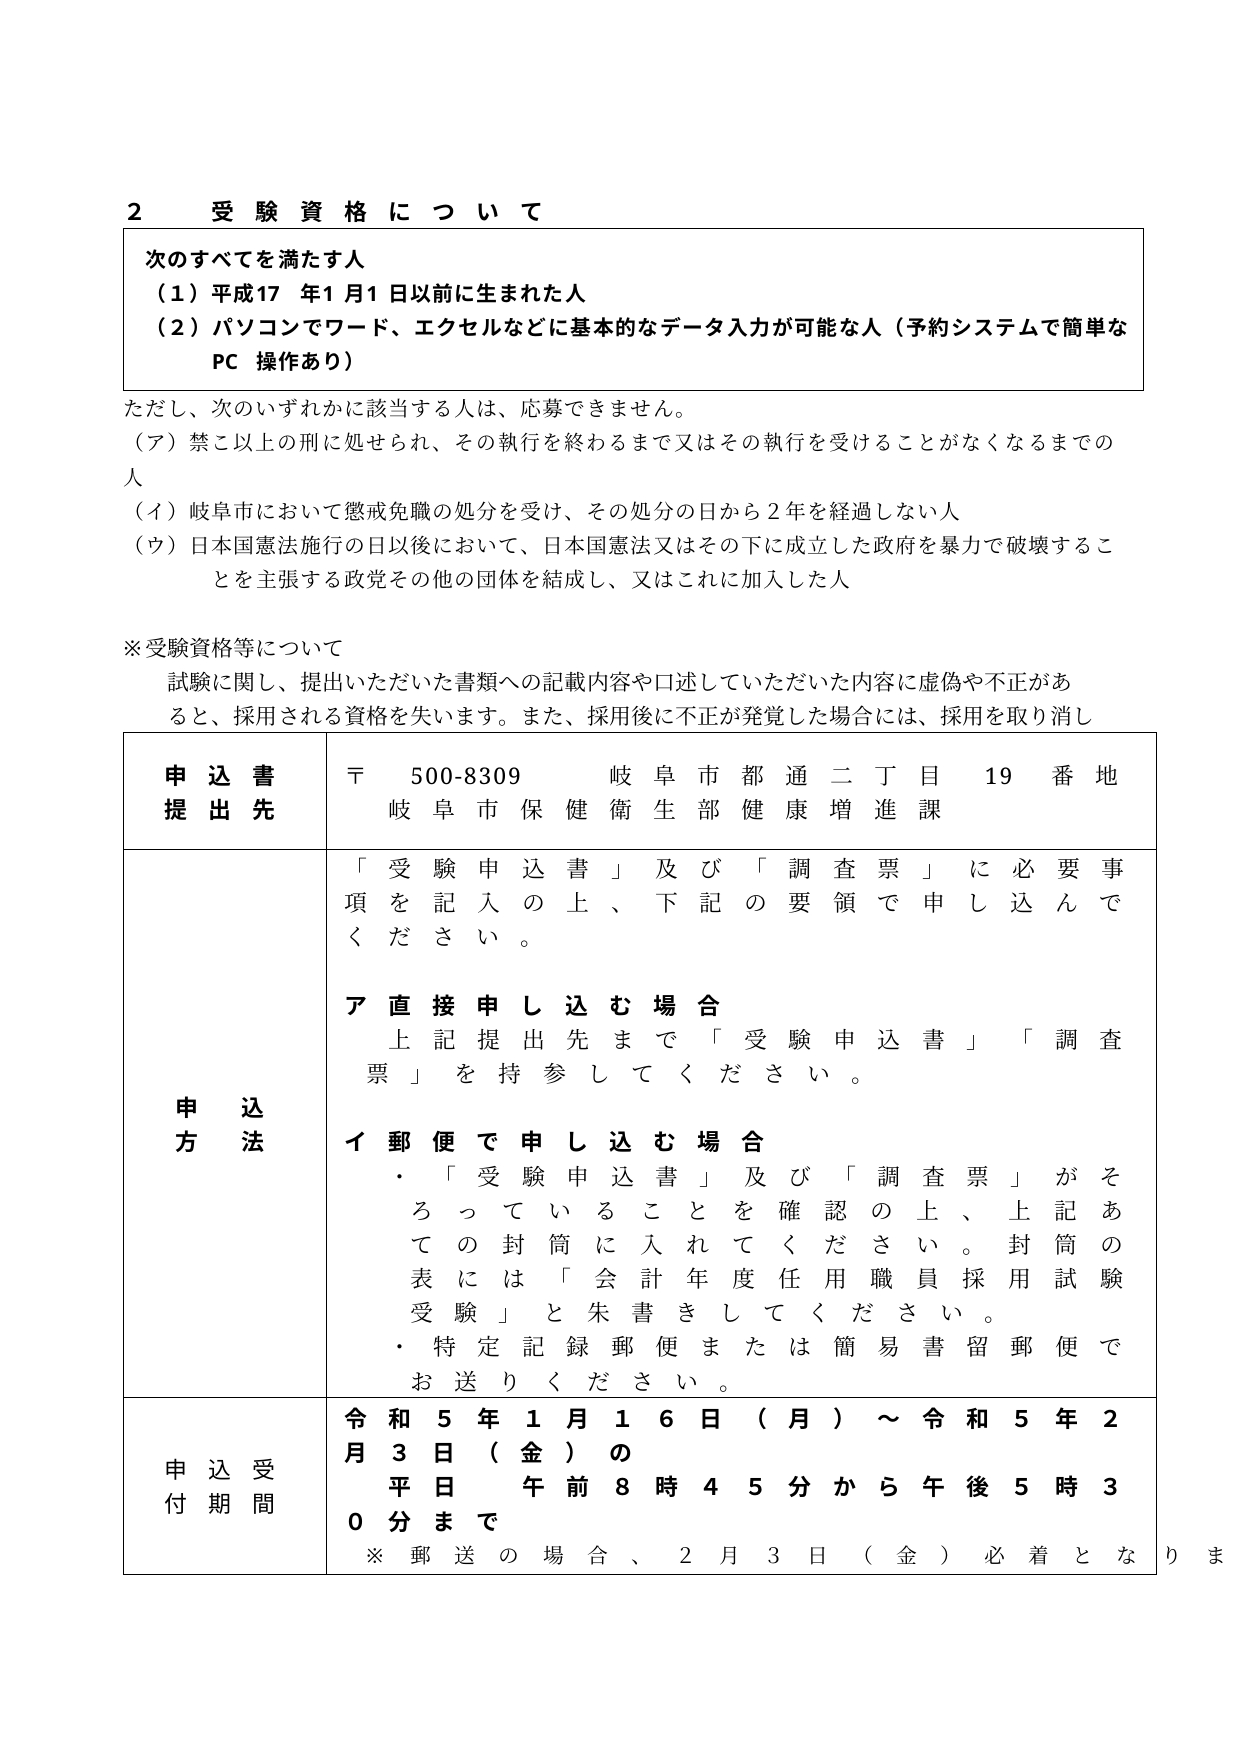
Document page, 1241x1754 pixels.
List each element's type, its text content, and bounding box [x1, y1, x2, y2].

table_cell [327, 1398, 1156, 1574]
table_cell 「受験申込書」及び「調査票」に必要事項を記入の上、下記の要領で申し込んでください。 ア直接申し込む場合 上記提出先まで「受験申込書」「調査票」を持参してください。 イ郵便で申し込む場合 ・「受験申込書」及び「調査票」がそろっていることを確認の上、上記あての封筒に入れてください。封筒の表には「会計年度任用職員採用試験受験」と朱書きしてください。 ・特定記録郵便または簡易書留郵便でお送りください。 [327, 850, 1156, 1397]
text ただし、次のいずれかに該当する人は、応募できません。 [123, 391, 1117, 425]
table_cell 申 込 方 法 [124, 850, 326, 1397]
text （イ）岐阜市において懲戒免職の処分を受け、その処分の日から２年を経過しない人 [123, 493, 1117, 527]
table_header 申込書提出先 [124, 733, 326, 849]
text ２ 受験資格について [123, 194, 1117, 228]
table_header 〒500-8309 岐阜市都通二丁目19番地 岐阜市保健衛生部健康増進課 [327, 733, 1156, 849]
text ると、採用される資格を失います。また、採用後に不正が発覚した場合には、採用を取り消し [145, 698, 1117, 732]
text 試験に関し、提出いただいた書類への記載内容や口述していただいた内容に虚偽や不正があ [123, 664, 1117, 698]
text ※受験資格等について [123, 630, 1117, 664]
table_cell 申込受付期間 [124, 1398, 326, 1574]
text （ア）禁こ以上の刑に処せられ、その執行を終わるまで又はその執行を受けることがなくなるまでの人 [123, 425, 1117, 493]
table_header 次のすべてを満たす人 （１）平成17年1月1日以前に生まれた人 （２）パソコンでワード、エクセルなどに基本的なデータ入力が可能な人（予約システムで簡単なPC操作あり） [124, 229, 1143, 389]
text （ウ）日本国憲法施行の日以後において、日本国憲法又はその下に成立した政府を暴力で破壊することを主張する政党その他の団体を結成し、又はこれに加入した人 [123, 527, 1117, 596]
